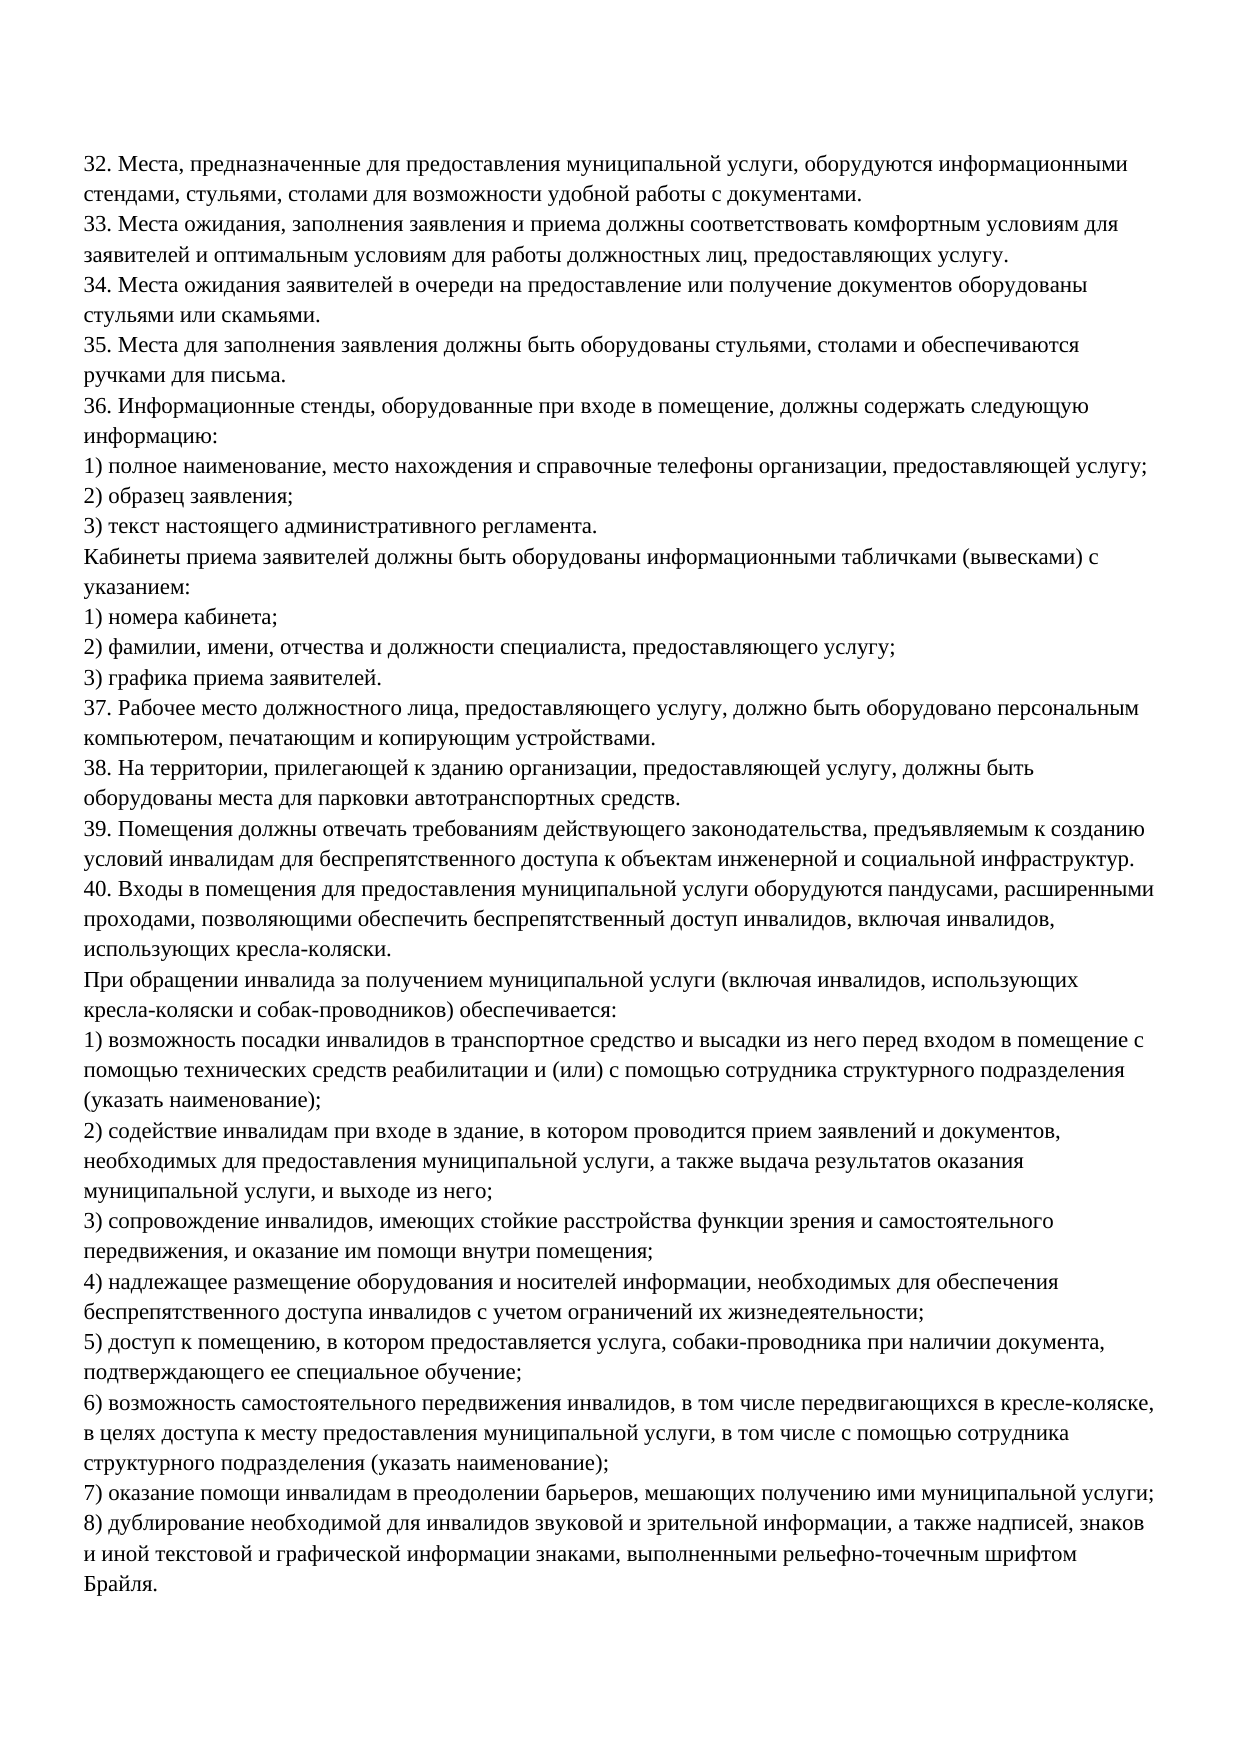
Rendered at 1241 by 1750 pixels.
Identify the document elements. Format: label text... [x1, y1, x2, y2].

text 33. Места ожидания, заполнения заявления и приема должны соответствовать комфортным условиям для заявителей и оптимальным условиям для работы должностных лиц, предоставляющих услугу. [83, 210, 1157, 267]
text 5) доступ к помещению, в котором предоставляется услуга, собаки-проводника при наличии документа, подтверждающего ее специальное обучение; [83, 1328, 1157, 1385]
text 2) образец заявления; [83, 482, 1157, 509]
text 3) текст настоящего административного регламента. [83, 512, 1157, 539]
text 37. Рабочее место должностного лица, предоставляющего услугу, должно быть оборудовано персональным компьютером, печатающим и копирующим устройствами. [83, 694, 1157, 750]
text 34. Места ожидания заявителей в очереди на предоставление или получение документов оборудованы стульями или скамьями. [83, 271, 1157, 327]
text 32. Места, предназначенные для предоставления муниципальной услуги, оборудуются информационными стендами, стульями, столами для возможности удобной работы с документами. [83, 150, 1157, 207]
text 1) возможность посадки инвалидов в транспортное средство и высадки из него перед входом в помещение с помощью технических средств реабилитации и (или) с помощью сотрудника структурного подразделения (указать наименование); [83, 1026, 1157, 1113]
text При обращении инвалида за получением муниципальной услуги (включая инвалидов, использующих кресла-коляски и собак-проводников) обеспечивается: [83, 966, 1157, 1022]
text 38. На территории, прилегающей к зданию организации, предоставляющей услугу, должны быть оборудованы места для парковки автотранспортных средств. [83, 754, 1157, 811]
text Кабинеты приема заявителей должны быть оборудованы информационными табличками (вывесками) с указанием: [83, 543, 1157, 599]
text 2) фамилии, имени, отчества и должности специалиста, предоставляющего услугу; [83, 633, 1157, 660]
text 4) надлежащее размещение оборудования и носителей информации, необходимых для обеспечения беспрепятственного доступа инвалидов с учетом ограничений их жизнедеятельности; [83, 1268, 1157, 1324]
text 3) сопровождение инвалидов, имеющих стойкие расстройства функции зрения и самостоятельного передвижения, и оказание им помощи внутри помещения; [83, 1207, 1157, 1264]
text 7) оказание помощи инвалидам в преодолении барьеров, мешающих получению ими муниципальной услуги; [83, 1479, 1157, 1506]
text 6) возможность самостоятельного передвижения инвалидов, в том числе передвигающихся в кресле-коляске, в целях доступа к месту предоставления муниципальной услуги, в том числе с помощью сотрудника структурного подразделения (указать наименование); [83, 1388, 1157, 1475]
text 1) номера кабинета; [83, 603, 1157, 629]
text 8) дублирование необходимой для инвалидов звуковой и зрительной информации, а также надписей, знаков и иной текстовой и графической информации знаками, выполненными рельефно-точечным шрифтом Брайля. [83, 1509, 1157, 1596]
text 1) полное наименование, место нахождения и справочные телефоны организации, предоставляющей услугу; [83, 452, 1157, 478]
text 39. Помещения должны отвечать требованиям действующего законодательства, предъявляемым к созданию условий инвалидам для беспрепятственного доступа к объектам инженерной и социальной инфраструктур. [83, 814, 1157, 871]
text 2) содействие инвалидам при входе в здание, в котором проводится прием заявлений и документов, необходимых для предоставления муниципальной услуги, а также выдача результатов оказания муниципальной услуги, и выходе из него; [83, 1117, 1157, 1203]
text 3) графика приема заявителей. [83, 663, 1157, 690]
text 40. Входы в помещения для предоставления муниципальной услуги оборудуются пандусами, расширенными проходами, позволяющими обеспечить беспрепятственный доступ инвалидов, включая инвалидов, использующих кресла-коляски. [83, 875, 1157, 962]
text 36. Информационные стенды, оборудованные при входе в помещение, должны содержать следующую информацию: [83, 392, 1157, 448]
text 35. Места для заполнения заявления должны быть оборудованы стульями, столами и обеспечиваются ручками для письма. [83, 331, 1157, 388]
